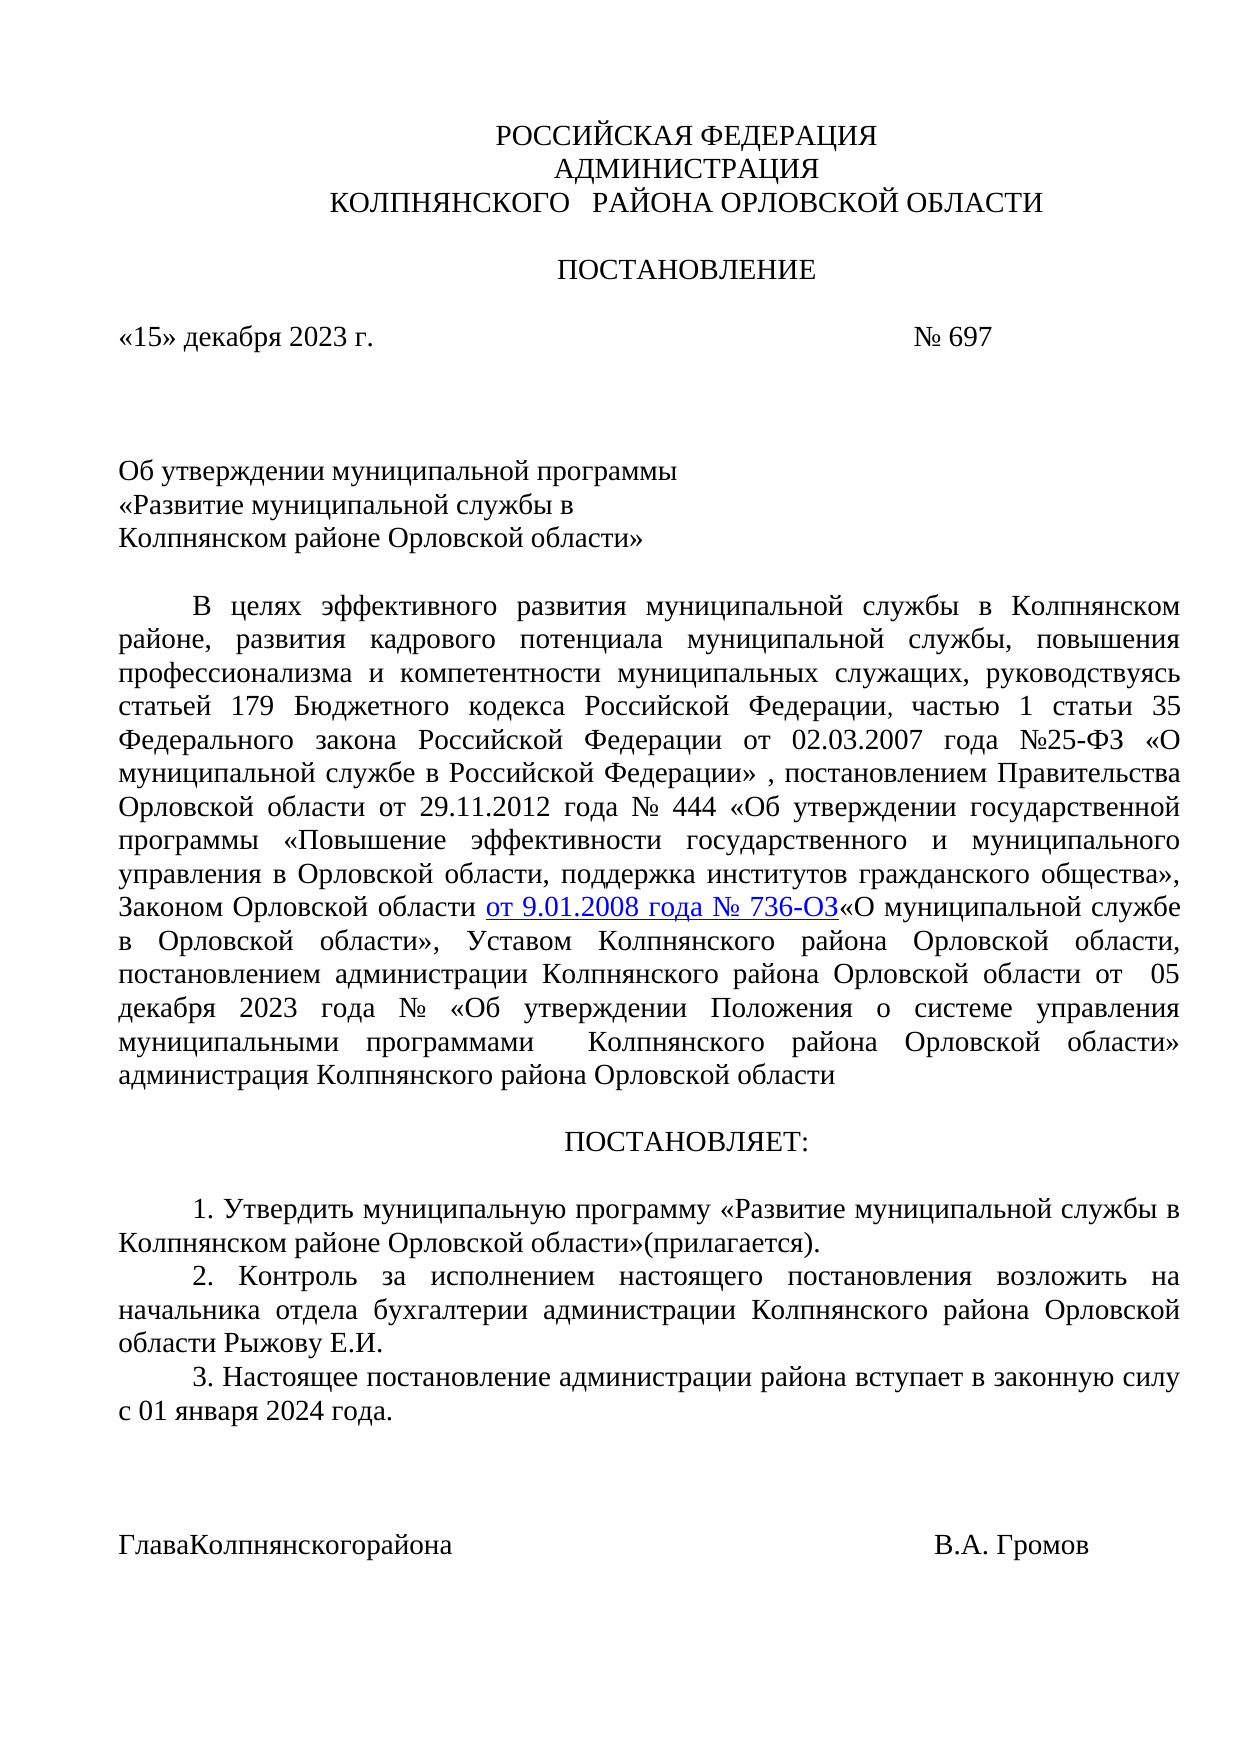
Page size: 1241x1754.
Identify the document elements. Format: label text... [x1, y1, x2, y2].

text РОССИЙСКАЯ ФЕДЕРАЦИЯ [118, 118, 1181, 152]
text ПОСТАНОВЛЕНИЕ [118, 252, 1181, 286]
text «Развитие муниципальной службы в [118, 487, 1181, 521]
text «15» декабря 2023 г. № 697 [118, 319, 1181, 353]
text ПОСТАНОВЛЯЕТ: [118, 1124, 1181, 1158]
text КОЛПНЯНСКОГО РАЙОНА ОРЛОВСКОЙ ОБЛАСТИ [118, 185, 1181, 219]
text Колпнянском районе Орловской области» [118, 521, 1181, 554]
text 2. Контроль за исполнением настоящего постановления возложить на начальника отдела бухгалтерии администрации Колпнянского района Орловской области Рыжову Е.И. [118, 1258, 1181, 1359]
text В целях эффективного развития муниципальной службы в Колпнянском районе, развития кадрового потенциала муниципальной службы, повышения профессионализма и компетентности муниципальных служащих, руководствуясь статьей 179 Бюджетного кодекса Российской Федерации, частью 1 статьи 35 Федерального закона Российской Федерации от 02.03.2007 года №25-ФЗ «О муниципальной службе в Российской Федерации» , постановлением Правительства Орловской области от 29.11.2012 года № 444 «Об утверждении государственной программы «Повышение эффективности государственного и муниципального управления в Орловской области, поддержка институтов гражданского общества», Законом Орловской области от 9.01.2008 года № 736-ОЗ«О муниципальной службе в Орловской области», Уставом Колпнянского района Орловской области, постановлением администрации Колпнянского района Орловской области от 05 декабря 2023 года № «Об утверждении Положения о системе управления муниципальными программами Колпнянского района Орловской области» администрация Колпнянского района Орловской области [118, 588, 1181, 1091]
text АДМИНИСТРАЦИЯ [118, 152, 1181, 185]
text 1. Утвердить муниципальную программу «Развитие муниципальной службы в Колпнянском районе Орловской области»(прилагается). [118, 1191, 1181, 1258]
text 3. Настоящее постановление администрации района вступает в законную силу с 01 января 2024 года. [118, 1359, 1181, 1426]
text ГлаваКолпнянскогорайона В.А. Громов [118, 1527, 1181, 1560]
text Об утверждении муниципальной программы [118, 453, 1181, 487]
